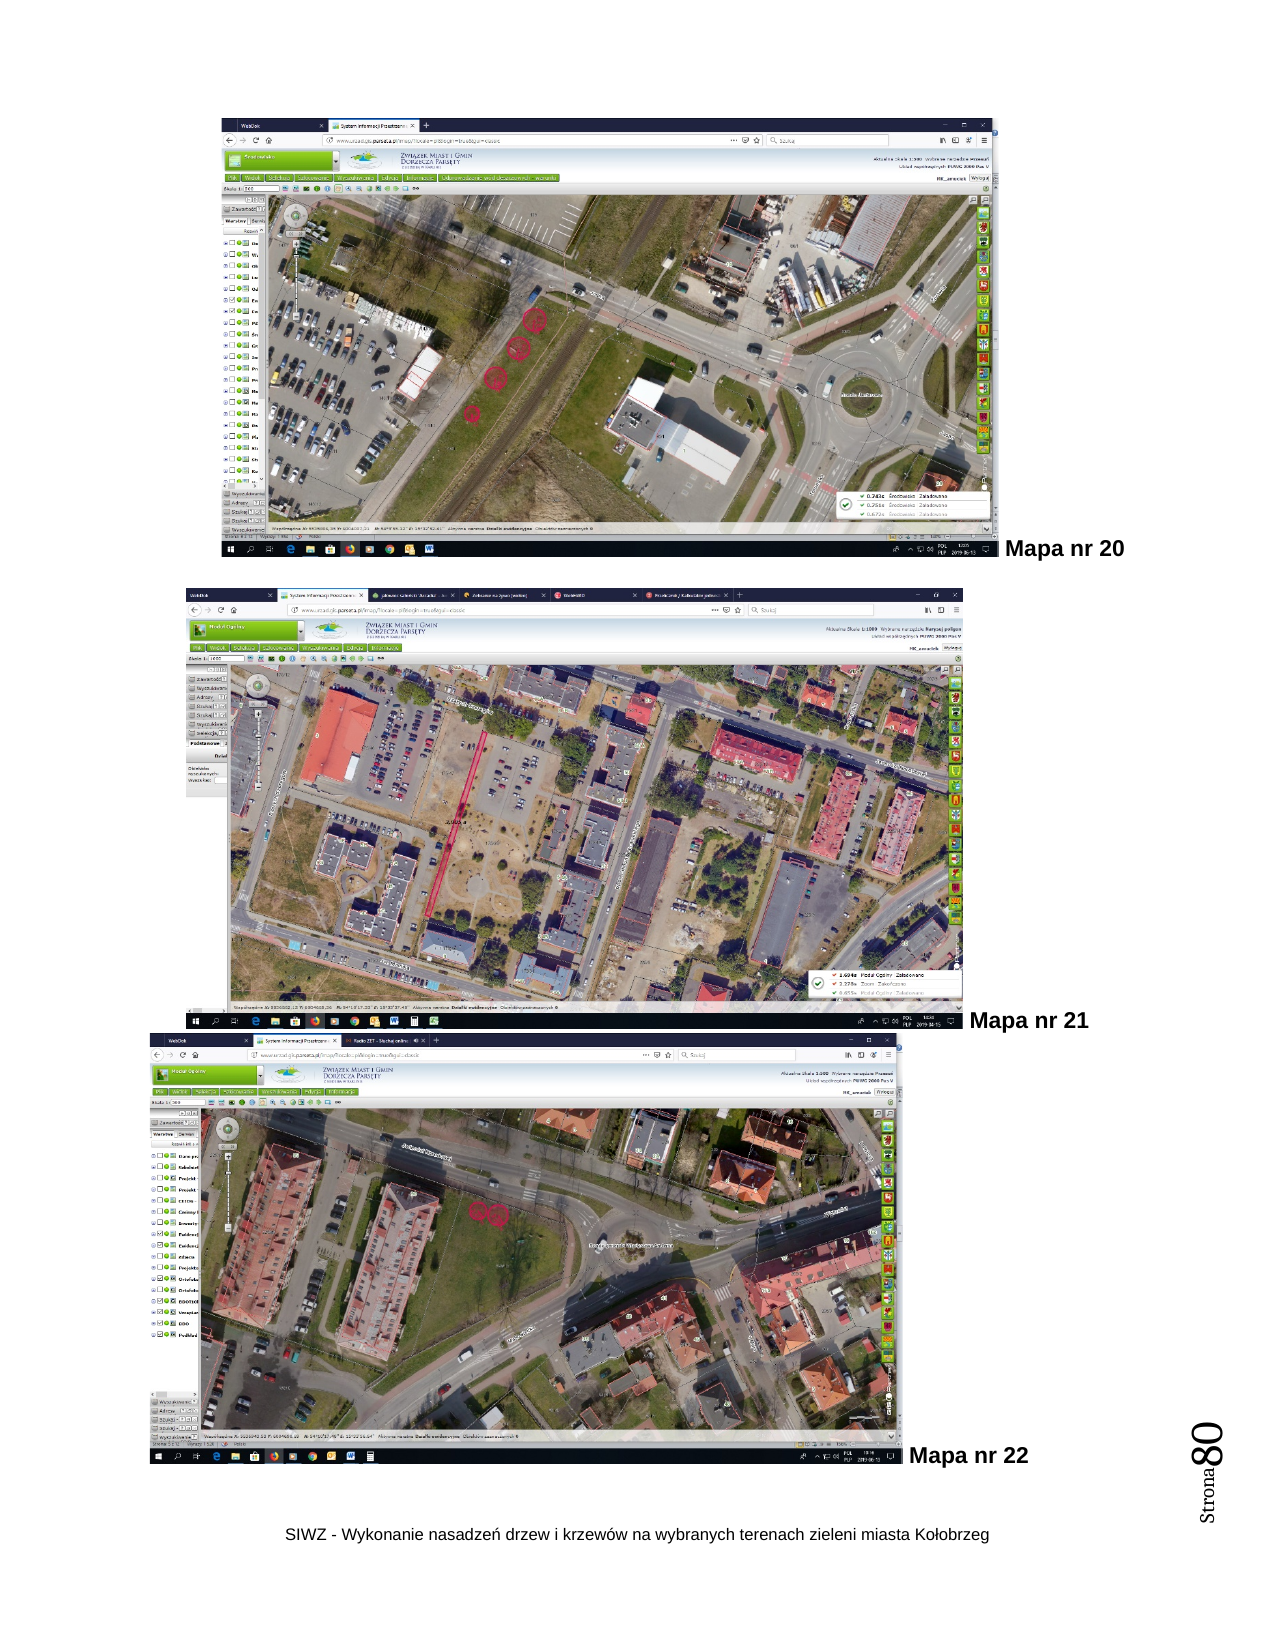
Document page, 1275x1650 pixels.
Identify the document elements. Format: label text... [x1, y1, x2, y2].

picture [186, 588, 963, 1029]
picture [149, 1033, 903, 1464]
picture [221, 118, 999, 557]
